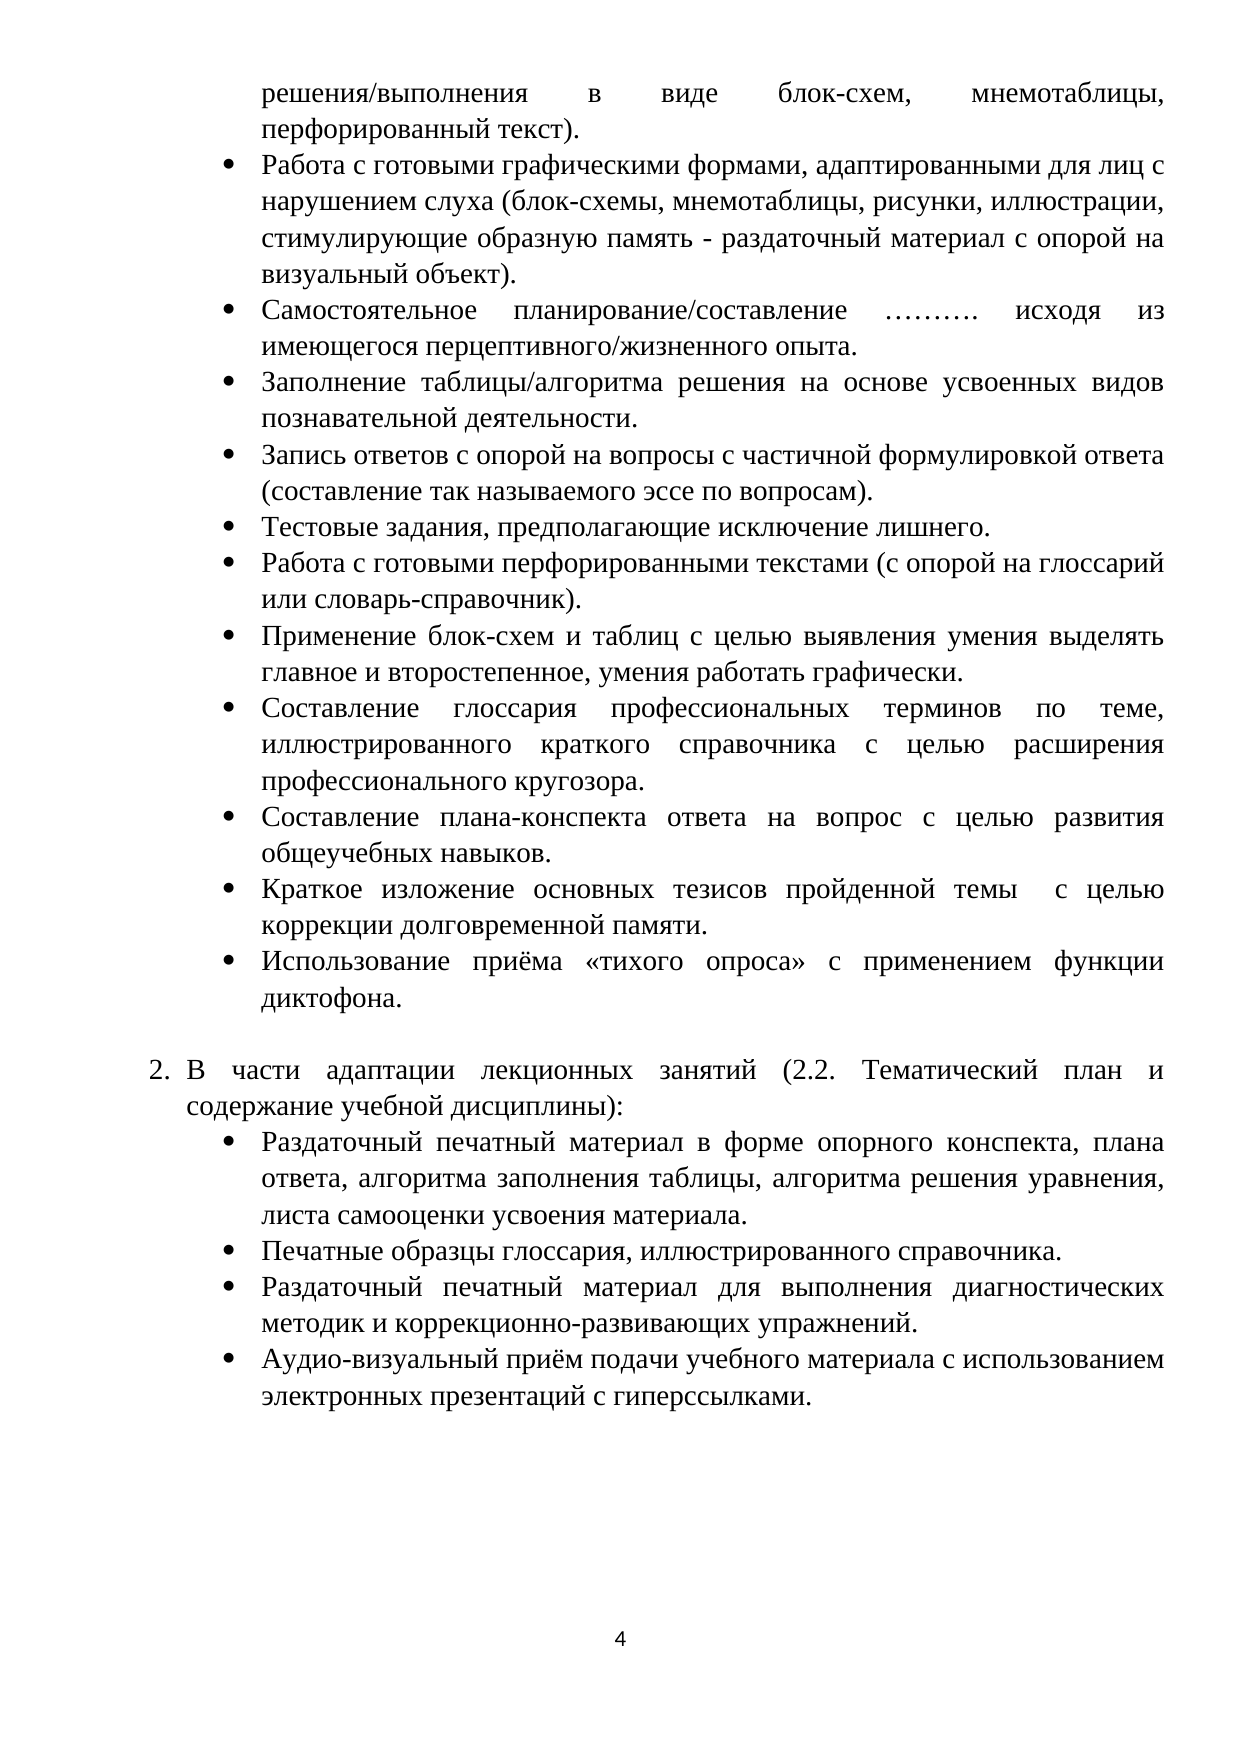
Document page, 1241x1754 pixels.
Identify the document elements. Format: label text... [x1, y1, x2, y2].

list Составление глоссария профессиональных терминов по теме, иллюстрированного краткого справочника с целью расширения профессионального кругозора. [224, 690, 1165, 796]
list Использование приёма «тихого опроса» с применением функции диктофона. [224, 943, 1165, 1013]
list Тестовые задания, предполагающие исключение лишнего. [224, 509, 1165, 543]
list Работа с готовыми перфорированными текстами (с опорой на глоссарий или словарь-справочник). [224, 545, 1165, 615]
list Заполнение таблицы/алгоритма решения на основе усвоенных видов познавательной деятельности. [224, 364, 1165, 434]
list Запись ответов с опорой на вопросы с частичной формулировкой ответа (составление так называемого эссе по вопросам). [224, 437, 1165, 507]
list Аудио-визуальный приём подачи учебного материала с использованием электронных презентаций с гиперссылками. [224, 1342, 1165, 1411]
list Раздаточный печатный материал в форме опорного конспекта, плана ответа, алгоритма заполнения таблицы, алгоритма решения уравнения, листа самооценки усвоения материала. [224, 1124, 1165, 1230]
list Составление плана-конспекта ответа на вопрос с целью развития общеучебных навыков. [224, 799, 1165, 868]
list В части адаптации лекционных занятий (2.2. Тематический план и содержание учебной дисциплины): [149, 1052, 1165, 1122]
list Печатные образцы глоссария, иллюстрированного справочника. [224, 1233, 1165, 1267]
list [224, 75, 1165, 145]
list Применение блок-схем и таблиц с целью выявления умения выделять главное и второстепенное, умения работать графически. [224, 618, 1165, 688]
list Краткое изложение основных тезисов пройденной темы с целью коррекции долговременной памяти. [224, 871, 1165, 941]
list Раздаточный печатный материал для выполнения диагностических методик и коррекционно-развивающих упражнений. [224, 1269, 1165, 1339]
list Работа с готовыми графическими формами, адаптированными для лиц с нарушением слуха (блок-схемы, мнемотаблицы, рисунки, иллюстрации, стимулирующие образную память - раздаточный материал с опорой на визуальный объект). [224, 147, 1165, 289]
list Самостоятельное планирование/составление ………. исходя из имеющегося перцептивного/жизненного опыта. [224, 292, 1165, 362]
